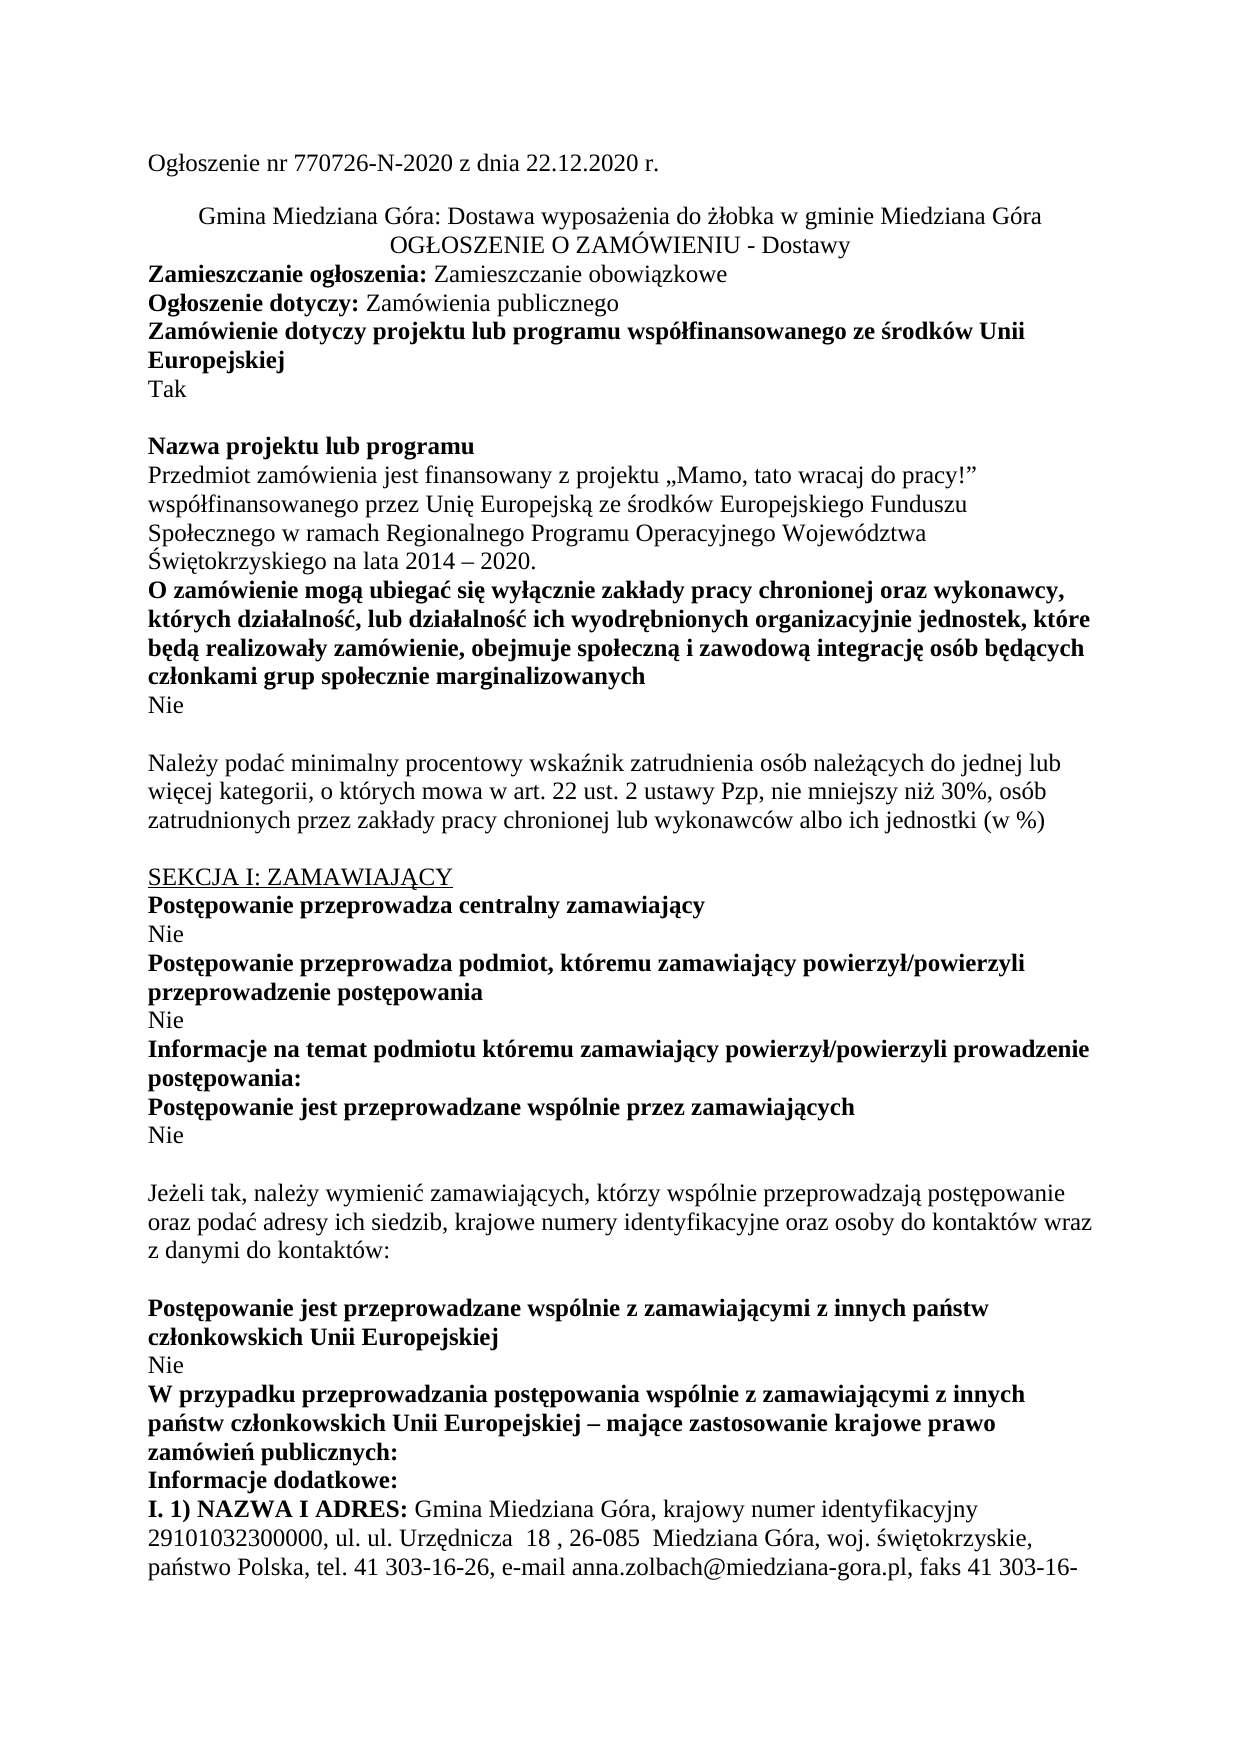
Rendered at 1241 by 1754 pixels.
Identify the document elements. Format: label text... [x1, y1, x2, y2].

text Zamówienie dotyczy projektu lub programu współfinansowanego ze środków Unii Europejskiej [148, 316, 1093, 374]
text SEKCJA I: ZAMAWIAJĄCY [148, 862, 1093, 891]
text Postępowanie przeprowadza centralny zamawiający [148, 891, 1093, 919]
text Nie [148, 1351, 1093, 1379]
text Nie [148, 690, 1093, 719]
text Zamieszczanie ogłoszenia: Zamieszczanie obowiązkowe [148, 259, 1093, 288]
text Ogłoszenie dotyczy: Zamówienia publicznego [148, 288, 1093, 316]
text Nie [148, 919, 1093, 948]
text Nie [148, 1121, 1093, 1149]
text Ogłoszenie nr 770726-N-2020 z dnia 22.12.2020 r. [148, 148, 1093, 176]
text Nazwa projektu lub programu Przedmiot zamówienia jest finansowany z projektu „Mamo, tato wracaj do pracy!” współfinansowanego przez Unię Europejską ze środków Europejskiego Funduszu Społecznego w ramach Regionalnego Programu Operacyjnego Województwa Świętokrzyskiego na lata 2014 – 2020. [148, 403, 1093, 575]
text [148, 1494, 1093, 1581]
text W przypadku przeprowadzania postępowania wspólnie z zamawiającymi z innych państw członkowskich Unii Europejskiej – mające zastosowanie krajowe prawo zamówień publicznych: Informacje dodatkowe: [148, 1379, 1093, 1494]
text Informacje na temat podmiotu któremu zamawiający powierzył/powierzyli prowadzenie postępowania: Postępowanie jest przeprowadzane wspólnie przez zamawiających [148, 1034, 1093, 1121]
text Postępowanie przeprowadza podmiot, któremu zamawiający powierzył/powierzyli przeprowadzenie postępowania [148, 948, 1093, 1006]
text Nie [148, 1006, 1093, 1034]
text Jeżeli tak, należy wymienić zamawiających, którzy wspólnie przeprowadzają postępowanie oraz podać adresy ich siedzib, krajowe numery identyfikacyjne oraz osoby do kontaktów wraz z danymi do kontaktów: Postępowanie jest przeprowadzane wspólnie z zamawiającymi z innych państw członkowskich Unii Europejskiej [148, 1149, 1093, 1351]
text Gmina Miedziana Góra: Dostawa wyposażenia do żłobka w gminie Miedziana Góra OGŁOSZENIE O ZAMÓWIENIU - Dostawy [148, 201, 1093, 259]
text Tak [148, 374, 1093, 403]
text Należy podać minimalny procentowy wskaźnik zatrudnienia osób należących do jednej lub więcej kategorii, o których mowa w art. 22 ust. 2 ustawy Pzp, nie mniejszy niż 30%, osób zatrudnionych przez zakłady pracy chronionej lub wykonawców albo ich jednostki (w %) [148, 719, 1093, 862]
text O zamówienie mogą ubiegać się wyłącznie zakłady pracy chronionej oraz wykonawcy, których działalność, lub działalność ich wyodrębnionych organizacyjnie jednostek, które będą realizowały zamówienie, obejmuje społeczną i zawodową integrację osób będących członkami grup społecznie marginalizowanych [148, 575, 1093, 690]
